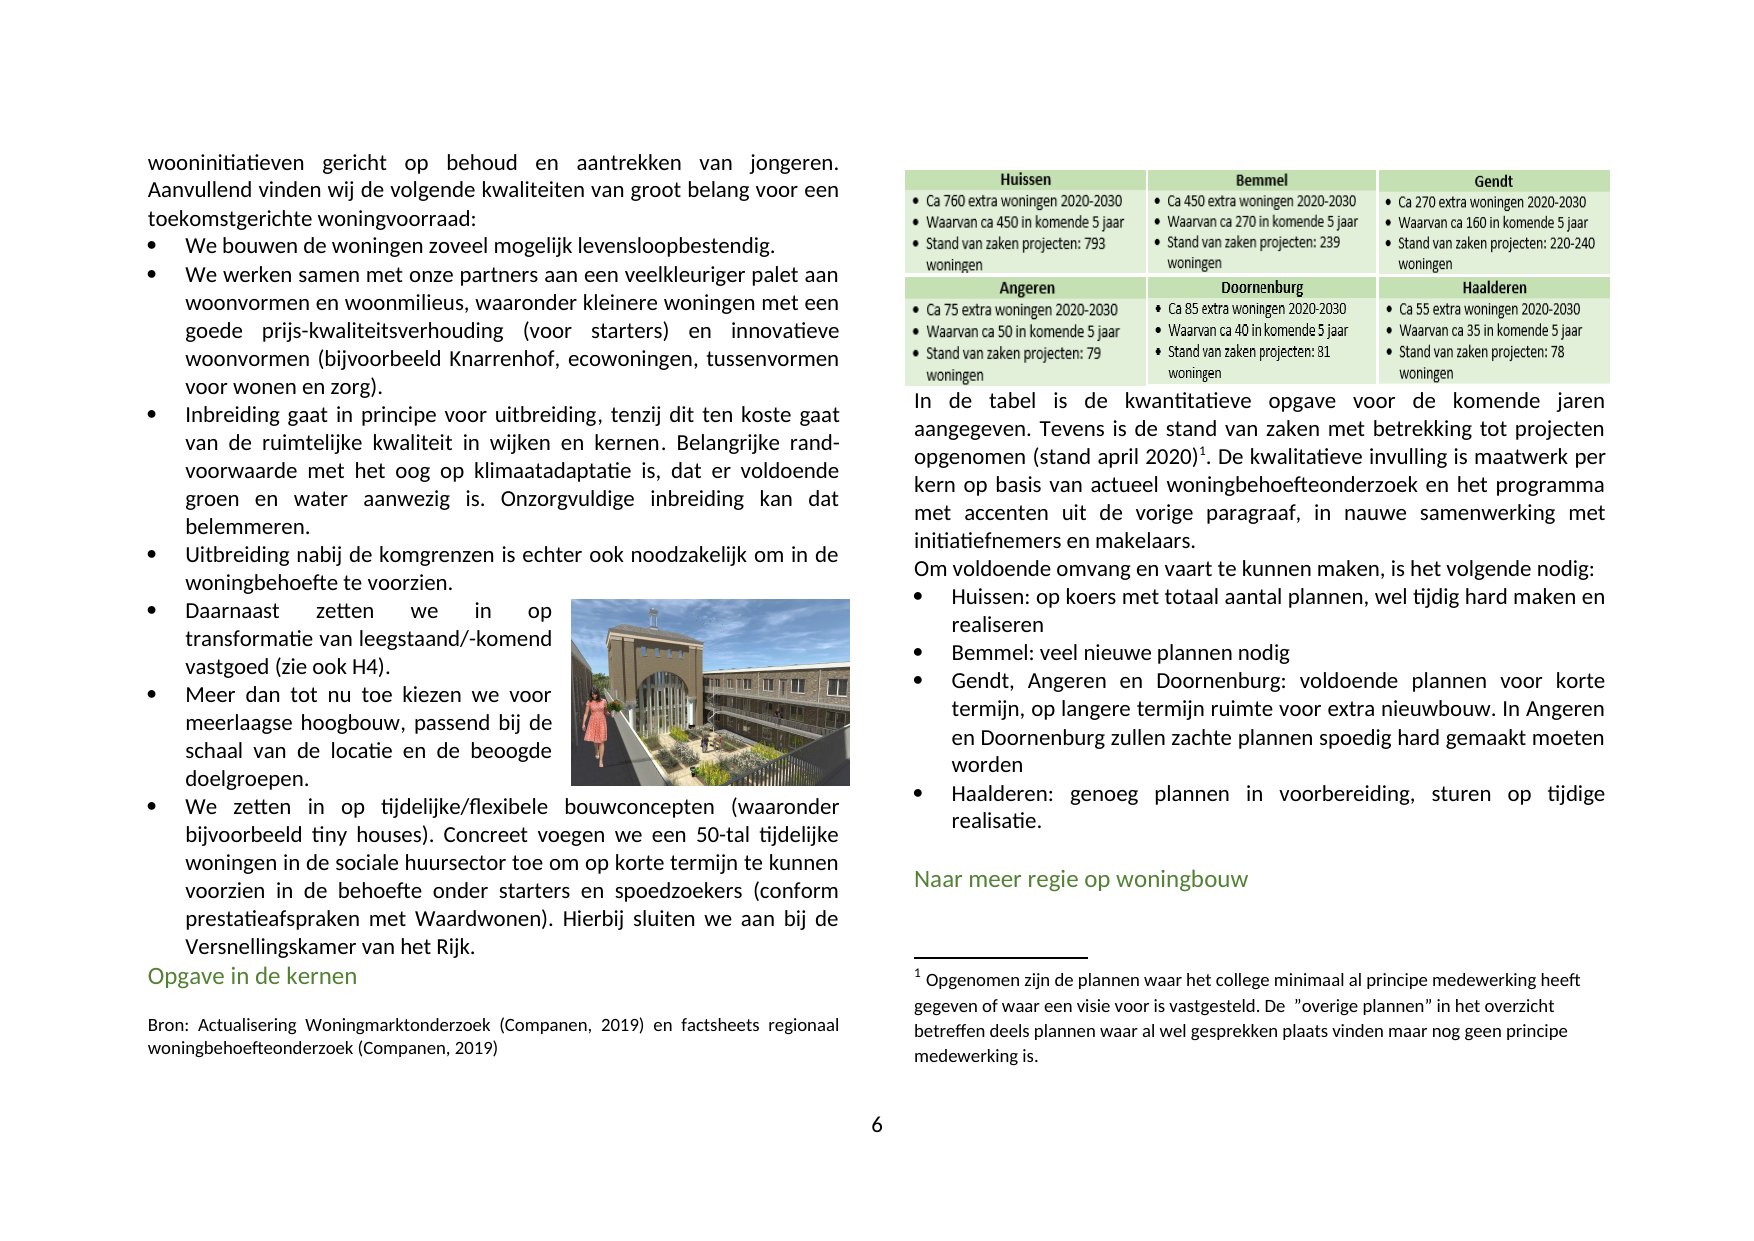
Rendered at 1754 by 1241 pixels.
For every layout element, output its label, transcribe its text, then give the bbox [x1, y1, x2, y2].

picture [905, 277, 1146, 386]
list We werken samen met onze partners aan een veelkleuriger palet aan woonvormen en woonmilieus, waaronder kleinere woningen met een goede prijs-kwaliteitsverhouding (voor starters) en innovatieve woonvormen (bijvoorbeeld Knarrenhof, ecowoningen, tussenvormen voor wonen en zorg). [148, 260, 840, 400]
list Haalderen: genoeg plannen in voorbereiding, sturen op tijdige realisatie. [914, 779, 1606, 835]
list We zetten in op tijdelijke/flexibele bouwconcepten (waaronder bijvoorbeeld tiny houses). Concreet voegen we een 50-tal tijdelijke woningen in de sociale huursector toe om op korte termijn te kunnen voorzien in de behoefte onder starters en spoedzoekers (conform prestatieafspraken met Waardwonen). Hierbij sluiten we aan bij de Versnellingskamer van het Rijk. [148, 792, 840, 960]
list We bouwen de woningen zoveel mogelijk levensloopbestendig. [148, 232, 840, 260]
picture [905, 170, 1146, 273]
list Huissen: op koers met totaal aantal plannen, wel tijdig hard maken en realiseren [914, 582, 1606, 638]
picture [1379, 277, 1610, 385]
list Inbreiding gaat in principe voor uitbreiding, tenzij dit ten koste gaat van de ruimtelijke kwaliteit in wijken en kernen. Belangrijke rand-voorwaarde met het oog op klimaatadaptatie is, dat er voldoende groen en water aanwezig is. Onzorgvuldige inbreiding kan dat belemmeren. [148, 400, 840, 540]
text Om voldoende omvang en vaart te kunnen maken, is het volgende nodig: [914, 554, 1606, 582]
list Meer dan tot nu toe kiezen we voor meerlaagse hoogbouw, passend bij de schaal van de locatie en de beoogde doelgroepen. [148, 680, 840, 792]
text Bron: Actualisering Woningmarktonderzoek (Companen, 2019) en factsheets regionaal woningbehoefteonderzoek (Companen, 2019) [148, 1014, 840, 1059]
list Bemmel: veel nieuwe plannen nodig [914, 638, 1606, 667]
picture [1148, 170, 1376, 273]
picture [1148, 277, 1376, 384]
text Naar meer regie op woningbouw [914, 863, 1606, 893]
list Gendt, Angeren en Doornenburg: voldoende plannen voor korte termijn, op langere termijn ruimte voor extra nieuwbouw. In Angeren en Doornenburg zullen zachte plannen spoedig hard gemaakt moeten worden [914, 667, 1606, 779]
list Daarnaast zetten we in op transformatie van leegstaand/-komend vastgoed (zie ook H4). [148, 596, 840, 680]
list Uitbreiding nabij de komgrenzen is echter ook noodzakelijk om in de woningbehoefte te voorzien. [148, 540, 840, 596]
text Opgave in de kernen [148, 960, 840, 991]
picture [1379, 170, 1610, 274]
